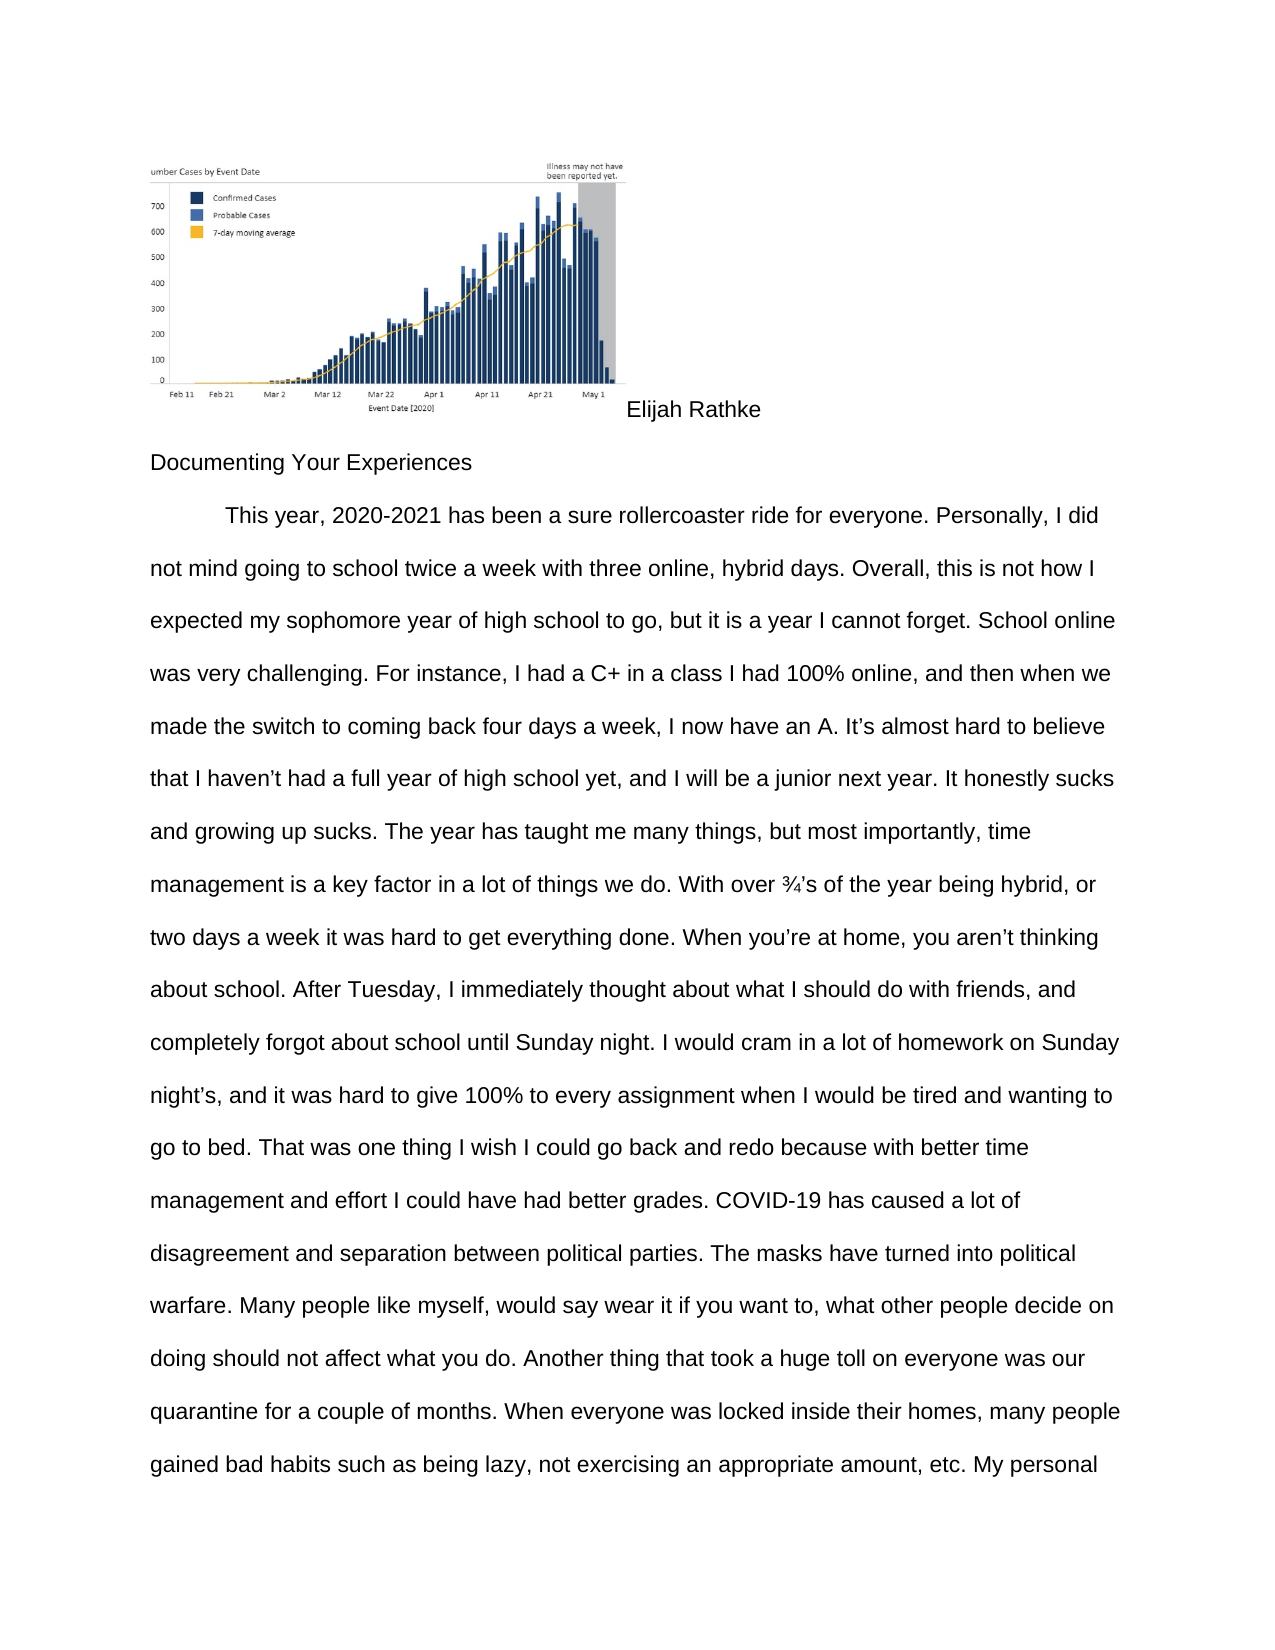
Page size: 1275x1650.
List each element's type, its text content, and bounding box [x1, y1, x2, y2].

text Documenting Your Experiences [150, 449, 1125, 476]
picture [150, 150, 627, 418]
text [150, 502, 1125, 1477]
